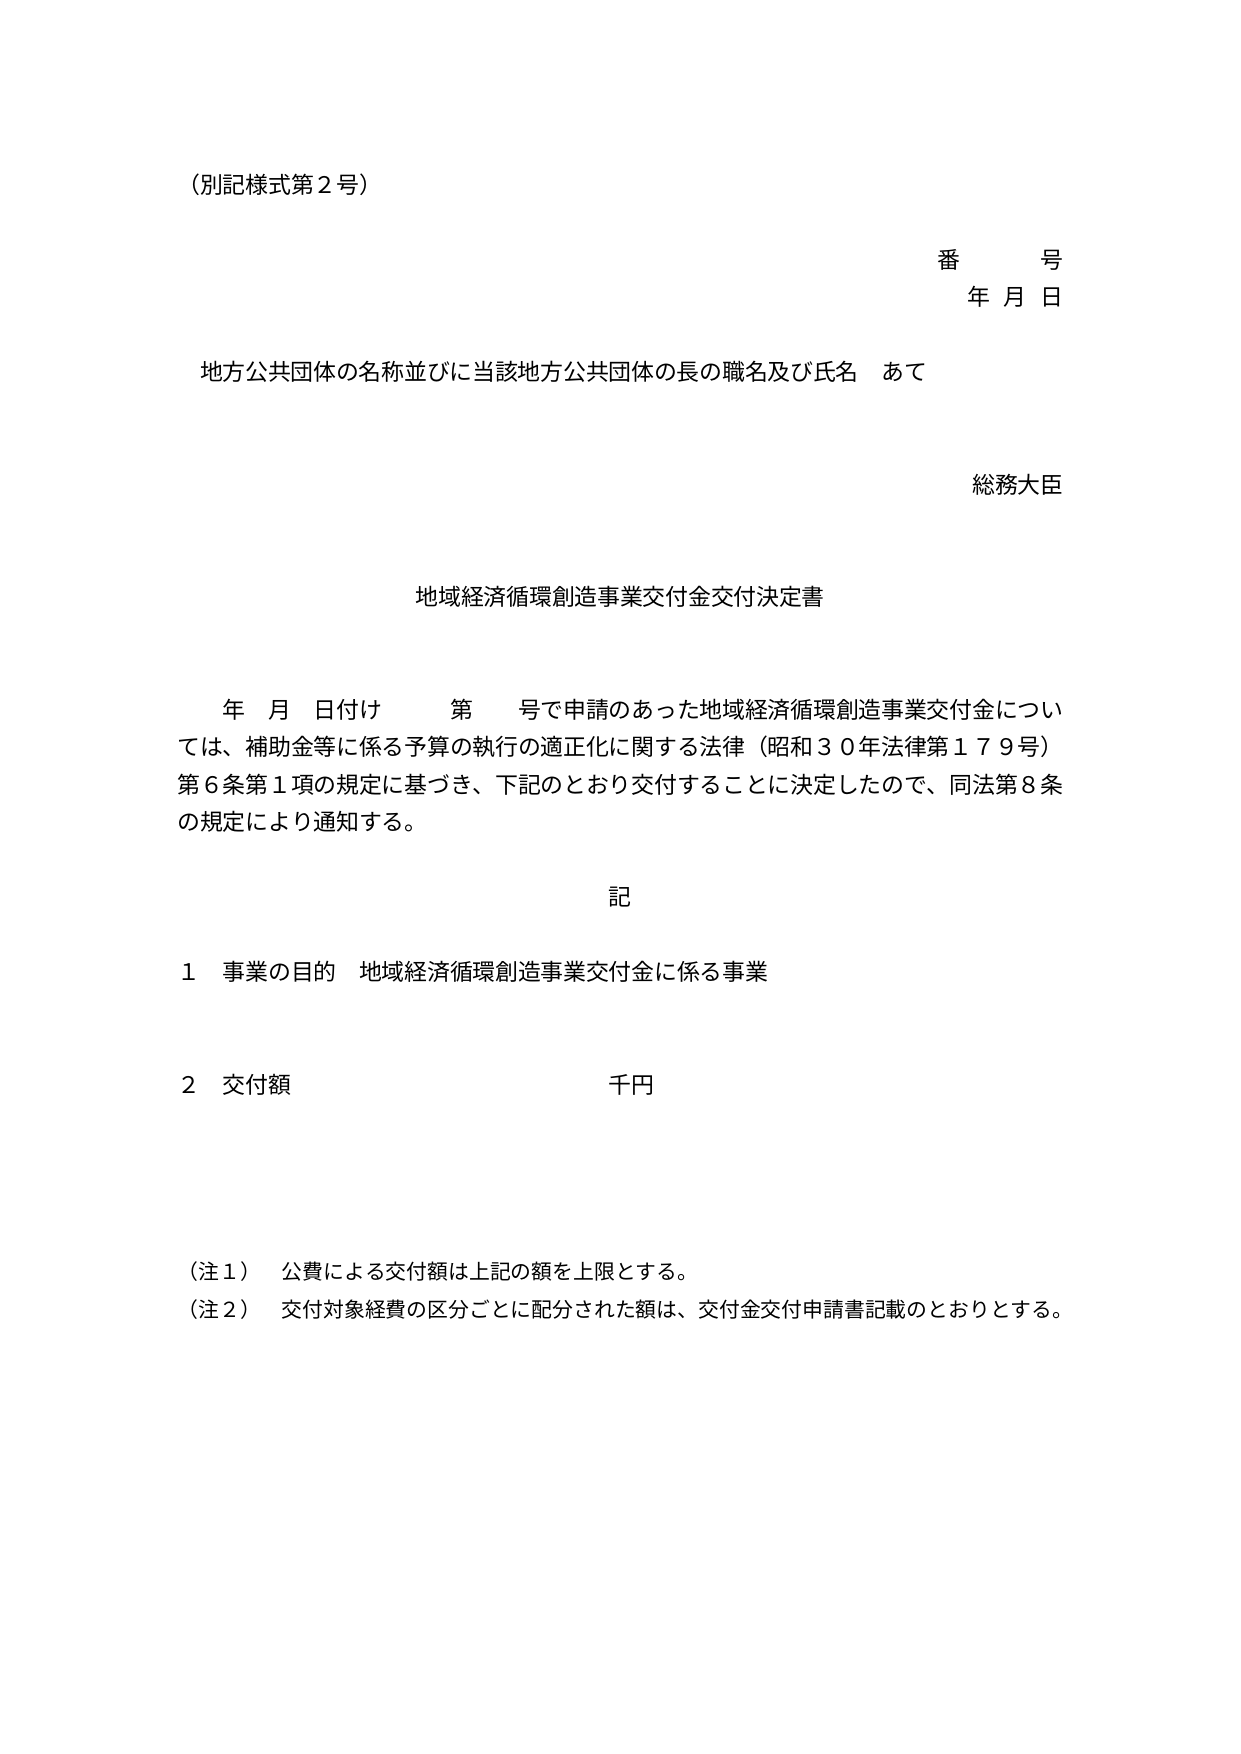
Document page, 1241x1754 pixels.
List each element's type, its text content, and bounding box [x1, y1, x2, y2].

text 年 月 日付け 第 号で申請のあった地域経済循環創造事業交付金については、補助金等に係る予算の執行の適正化に関する法律（昭和３０年法律第１７９号）第６条第１項の規定に基づき、下記のとおり交付することに決定したので、同法第８条の規定により通知する。 [177, 689, 1063, 839]
text 記 [177, 877, 1063, 914]
text 番 号 [177, 239, 1063, 277]
text 年月日 [177, 277, 1063, 314]
text 総務大臣 [177, 464, 1063, 502]
text （注１） 公費による交付額は上記の額を上限とする。 [177, 1252, 1063, 1289]
text （別記様式第２号） [177, 164, 1063, 202]
text （注２） 交付対象経費の区分ごとに配分された額は、交付金交付申請書記載のとおりとする。 [177, 1289, 1063, 1327]
text 地域経済循環創造事業交付金交付決定書 [177, 577, 1063, 614]
text １ 事業の目的 地域経済循環創造事業交付金に係る事業 [177, 952, 1063, 989]
text 地方公共団体の名称並びに当該地方公共団体の長の職名及び氏名 あて [177, 352, 1063, 389]
text ２ 交付額 千円 [177, 1064, 1063, 1102]
